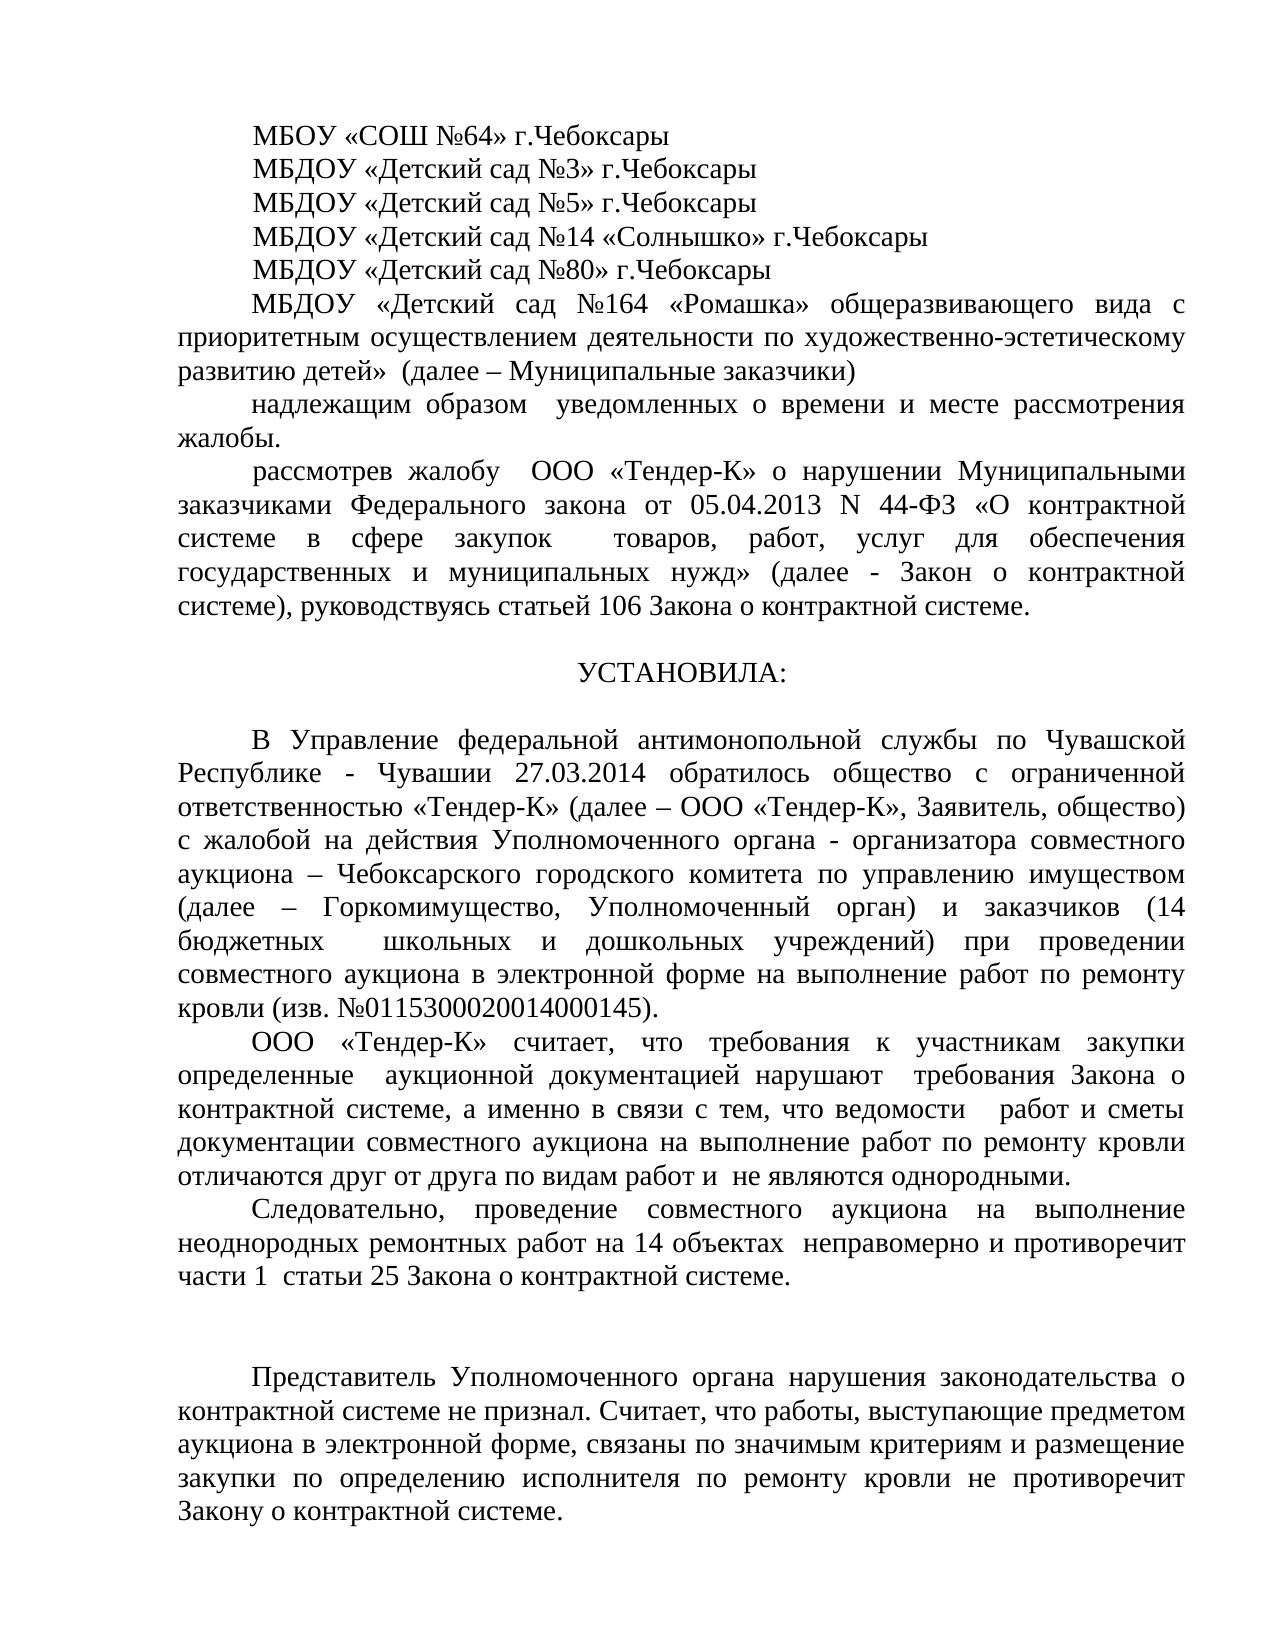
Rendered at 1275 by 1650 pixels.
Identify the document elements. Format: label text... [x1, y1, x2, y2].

text МБОУ «СОШ №64» г.Чебоксары [177, 118, 1186, 152]
text МБДОУ «Детский сад №80» г.Чебоксары [177, 252, 1186, 286]
text МБДОУ «Детский сад №3» г.Чебоксары [177, 152, 1186, 185]
text УСТАНОВИЛА: [177, 655, 1186, 688]
text МБДОУ «Детский сад №164 «Ромашка» общеразвивающего вида с приоритетным осуществлением деятельности по художественно-эстетическому развитию детей» (далее – Муниципальные заказчики) [177, 286, 1186, 386]
text Представитель Уполномоченного органа нарушения законодательства о контрактной системе не признал. Считает, что работы, выступающие предметом аукциона в электронной форме, связаны по значимым критериям и размещение закупки по определению исполнителя по ремонту кровли не противоречит Закону о контрактной системе. [177, 1359, 1186, 1527]
text ООО «Тендер-К» считает, что требования к участникам закупки определенные аукционной документацией нарушают требования Закона о контрактной системе, а именно в связи с тем, что ведомости работ и сметы документации совместного аукциона на выполнение работ по ремонту кровли отличаются друг от друга по видам работ и не являются однородными. [177, 1024, 1186, 1191]
text МБДОУ «Детский сад №5» г.Чебоксары [177, 185, 1186, 219]
text В Управление федеральной антимонопольной службы по Чувашской Республике - Чувашии 27.03.2014 обратилось общество с ограниченной ответственностью «Тендер-К» (далее – ООО «Тендер-К», Заявитель, общество) с жалобой на действия Уполномоченного органа - организатора совместного аукциона – Чебоксарского городского комитета по управлению имуществом (далее – Горкомимущество, Уполномоченный орган) и заказчиков (14 бюджетных школьных и дошкольных учреждений) при проведении совместного аукциона в электронной форме на выполнение работ по ремонту кровли (изв. №0115300020014000145). [177, 722, 1186, 1024]
text надлежащим образом уведомленных о времени и месте рассмотрения жалобы. [177, 386, 1186, 453]
text МБДОУ «Детский сад №14 «Солнышко» г.Чебоксары [177, 219, 1186, 252]
text Следовательно, проведение совместного аукциона на выполнение неоднородных ремонтных работ на 14 объектах неправомерно и противоречит части 1 статьи 25 Закона о контрактной системе. [177, 1191, 1186, 1292]
text рассмотрев жалобу ООО «Тендер-К» о нарушении Муниципальными заказчиками Федерального закона от 05.04.2013 N 44-ФЗ «О контрактной системе в сфере закупок товаров, работ, услуг для обеспечения государственных и муниципальных нужд» (далее - Закон о контрактной системе), руководствуясь статьей 106 Закона о контрактной системе. [177, 453, 1186, 621]
